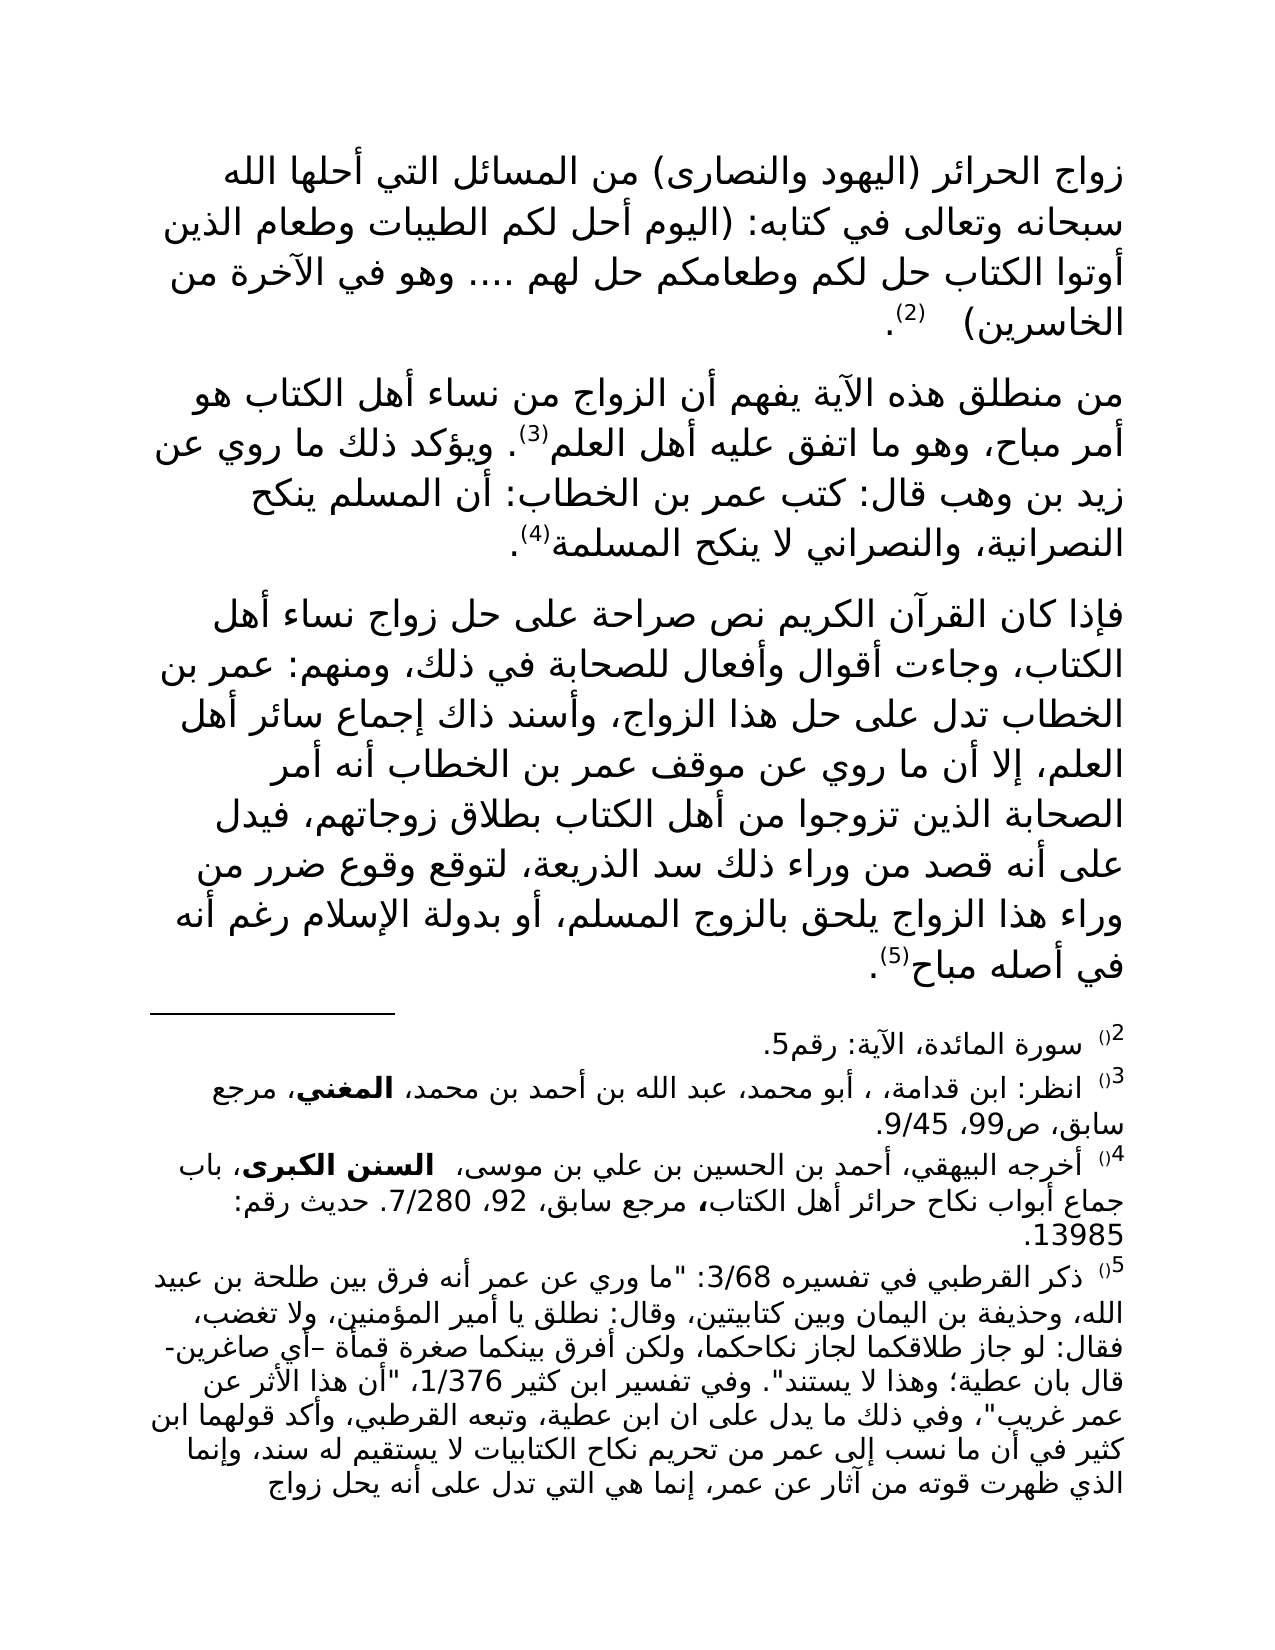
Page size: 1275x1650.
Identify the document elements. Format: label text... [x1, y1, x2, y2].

text من منطلق هذه الآية يفهم أن الزواج من نساء أهل الكتاب هو أمر مباح، وهو ما اتفق عليه أهل العلم(). ويؤكد ذلك ما روي عن زيد بن وهب قال: كتب عمر بن الخطاب: أن المسلم ينكح النصرانية، والنصراني لا ينكح المسلمة(). [150, 371, 1125, 565]
text زواج الحرائر (اليهود والنصارى) من المسائل التي أحلها الله سبحانه وتعالى في كتابه: (اليوم أحل لكم الطيبات وطعام الذين أوتوا الكتاب حل لكم وطعامكم حل لهم .... وهو في الآخرة من الخاسرين) (). [150, 150, 1125, 344]
text فإذا كان القرآن الكريم نص صراحة على حل زواج نساء أهل الكتاب، وجاءت أقوال وأفعال للصحابة في ذلك، ومنهم: عمر بن الخطاب تدل على حل هذا الزواج، وأسند ذاك إجماع سائر أهل العلم، إلا أن ما روي عن موقف عمر بن الخطاب أنه أمر الصحابة الذين تزوجوا من أهل الكتاب بطلاق زوجاتهم، فيدل على أنه قصد من وراء ذلك سد الذريعة، لتوقع وقوع ضرر من وراء هذا الزواج يلحق بالزوج المسلم، أو بدولة الإسلام رغم أنه في أصله مباح(). [150, 592, 1125, 987]
